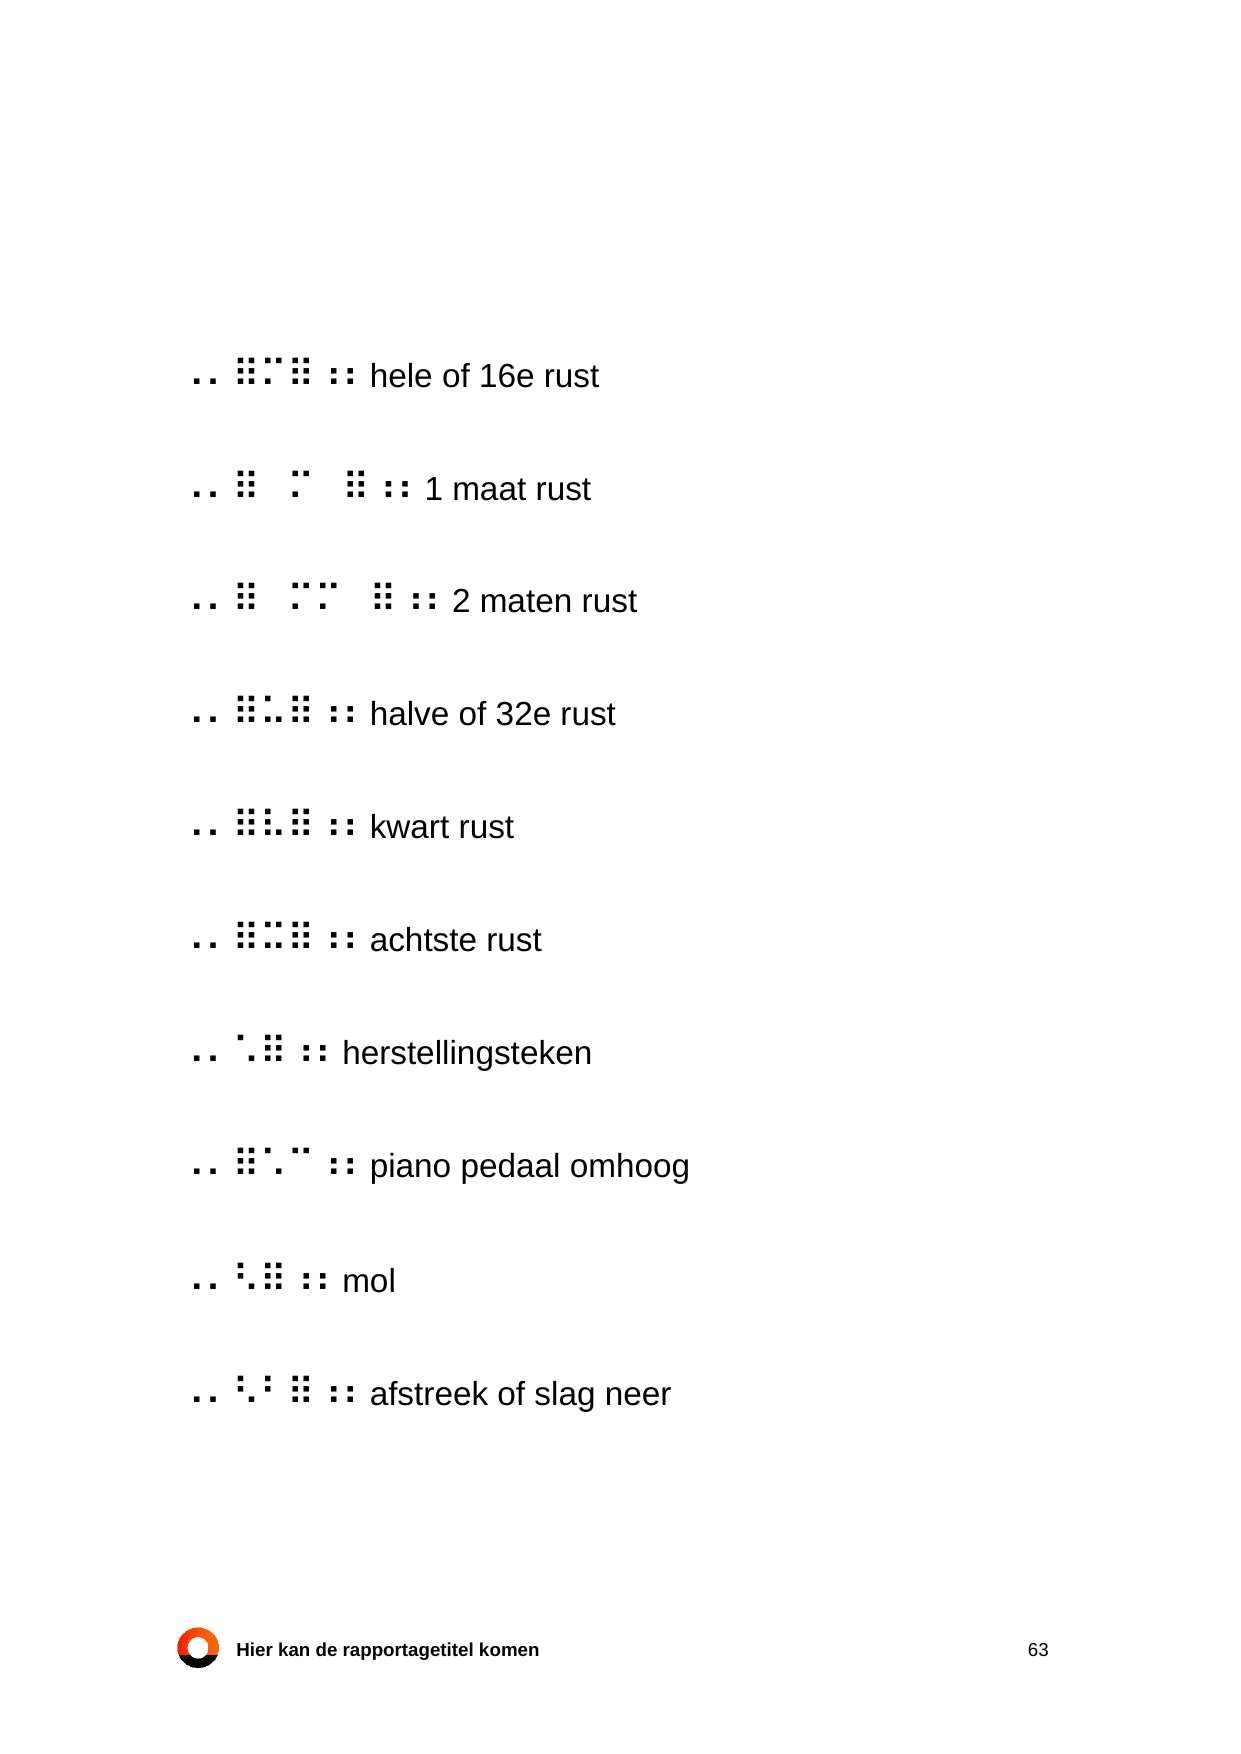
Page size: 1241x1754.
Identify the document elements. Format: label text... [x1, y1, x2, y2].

text ⠠⠄⠿⠀⠍⠀⠿⠰⠆1 maat rust [177, 460, 1093, 511]
picture [177, 1626, 220, 1669]
text ⠠⠄⠿⠭⠿⠰⠆achtste rust [177, 912, 1093, 963]
text ⠠⠄⠿⠀⠍⠍⠀⠿⠰⠆2 maten rust [177, 573, 1093, 624]
text ⠠⠄⠡⠿⠰⠆herstellingsteken [177, 1024, 1093, 1076]
text ⠠⠄⠣⠃⠿⠰⠆afstreek of slag neer [177, 1365, 1093, 1416]
text ⠠⠄⠿⠧⠿⠰⠆kwart rust [177, 799, 1093, 850]
text ⠠⠄⠿⠥⠿⠰⠆halve of 32e rust [177, 686, 1093, 737]
text ⠠⠄⠿⠡⠉⠰⠆piano pedaal omhoog [177, 1137, 1093, 1188]
text ⠠⠄⠿⠍⠿⠰⠆hele of 16e rust [177, 347, 1093, 398]
text ⠠⠄⠣⠿⠰⠆mol [177, 1252, 1093, 1303]
